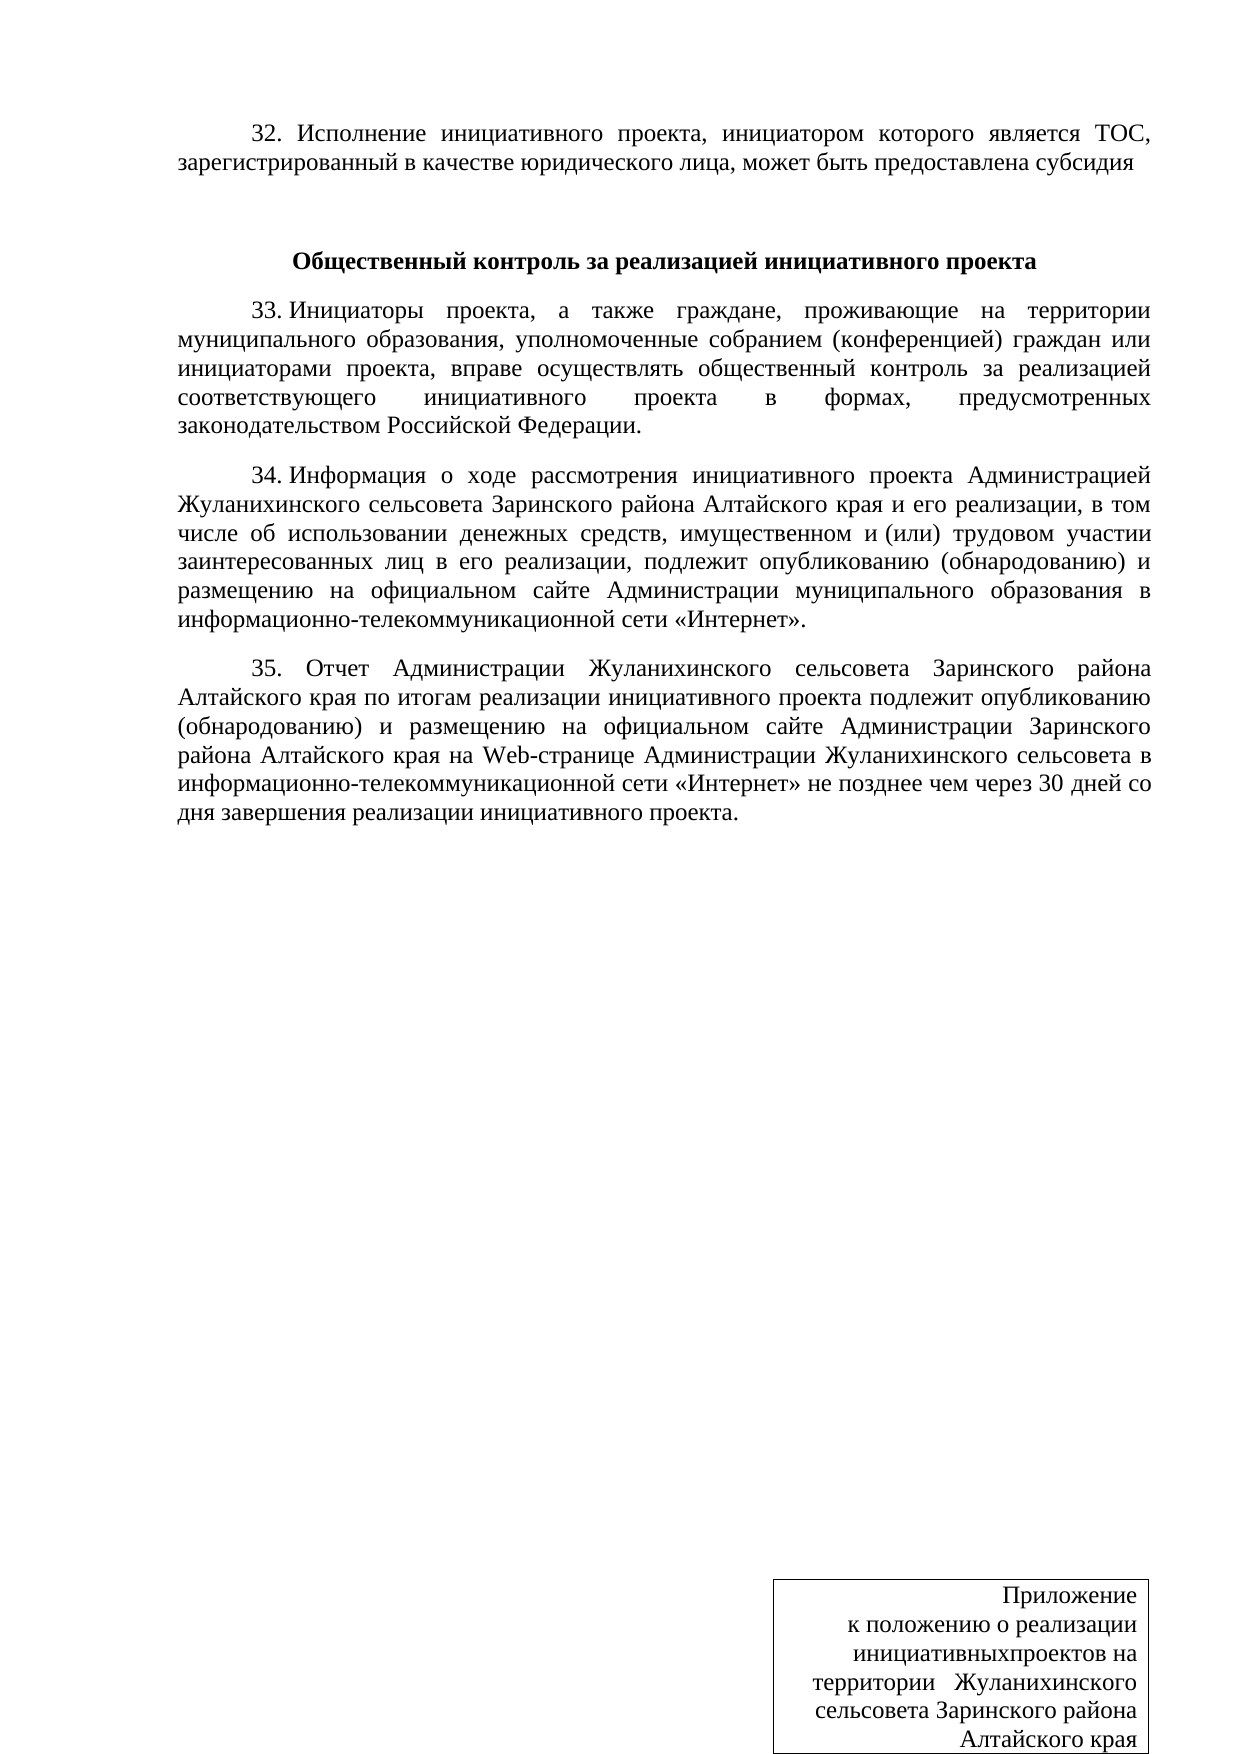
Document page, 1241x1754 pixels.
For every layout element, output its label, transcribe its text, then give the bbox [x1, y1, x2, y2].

table_header Приложение к положению о реализации инициативныхпроектов на территории Жуланихинского сельсовета Заринского района Алтайского края [774, 1580, 1148, 1753]
text 32. Исполнение инициативного проекта, инициатором которого является ТОС, зарегистрированный в качестве юридического лица, может быть предоставлена субсидия [177, 118, 1152, 176]
text 35. Отчет Администрации Жуланихинского сельсовета Заринского района Алтайского края по итогам реализации инициативного проекта подлежит опубликованию (обнародованию) и размещению на официальном сайте Администрации Заринского района Алтайского края на Web-странице Администрации Жуланихинского сельсовета в информационно-телекоммуникационной сети «Интернет» не позднее чем через 30 дней со дня завершения реализации инициативного проекта. [177, 653, 1152, 826]
text 33. Инициаторы проекта, а также граждане, проживающие на территории муниципального образования, уполномоченные собранием (конференцией) граждан или инициаторами проекта, вправе осуществлять общественный контроль за реализацией соответствующего инициативного проекта в формах, предусмотренных законодательством Российской Федерации. [177, 296, 1152, 439]
text Общественный контроль за реализацией инициативного проекта [177, 246, 1152, 275]
text 34. Информация о ходе рассмотрения инициативного проекта Администрацией Жуланихинского сельсовета Заринского района Алтайского края и его реализации, в том числе об использовании денежных средств, имущественном и (или) трудовом участии заинтересованных лиц в его реализации, подлежит опубликованию (обнародованию) и размещению на официальном сайте Администрации муниципального образования в информационно-телекоммуникационной сети «Интернет». [177, 460, 1152, 633]
